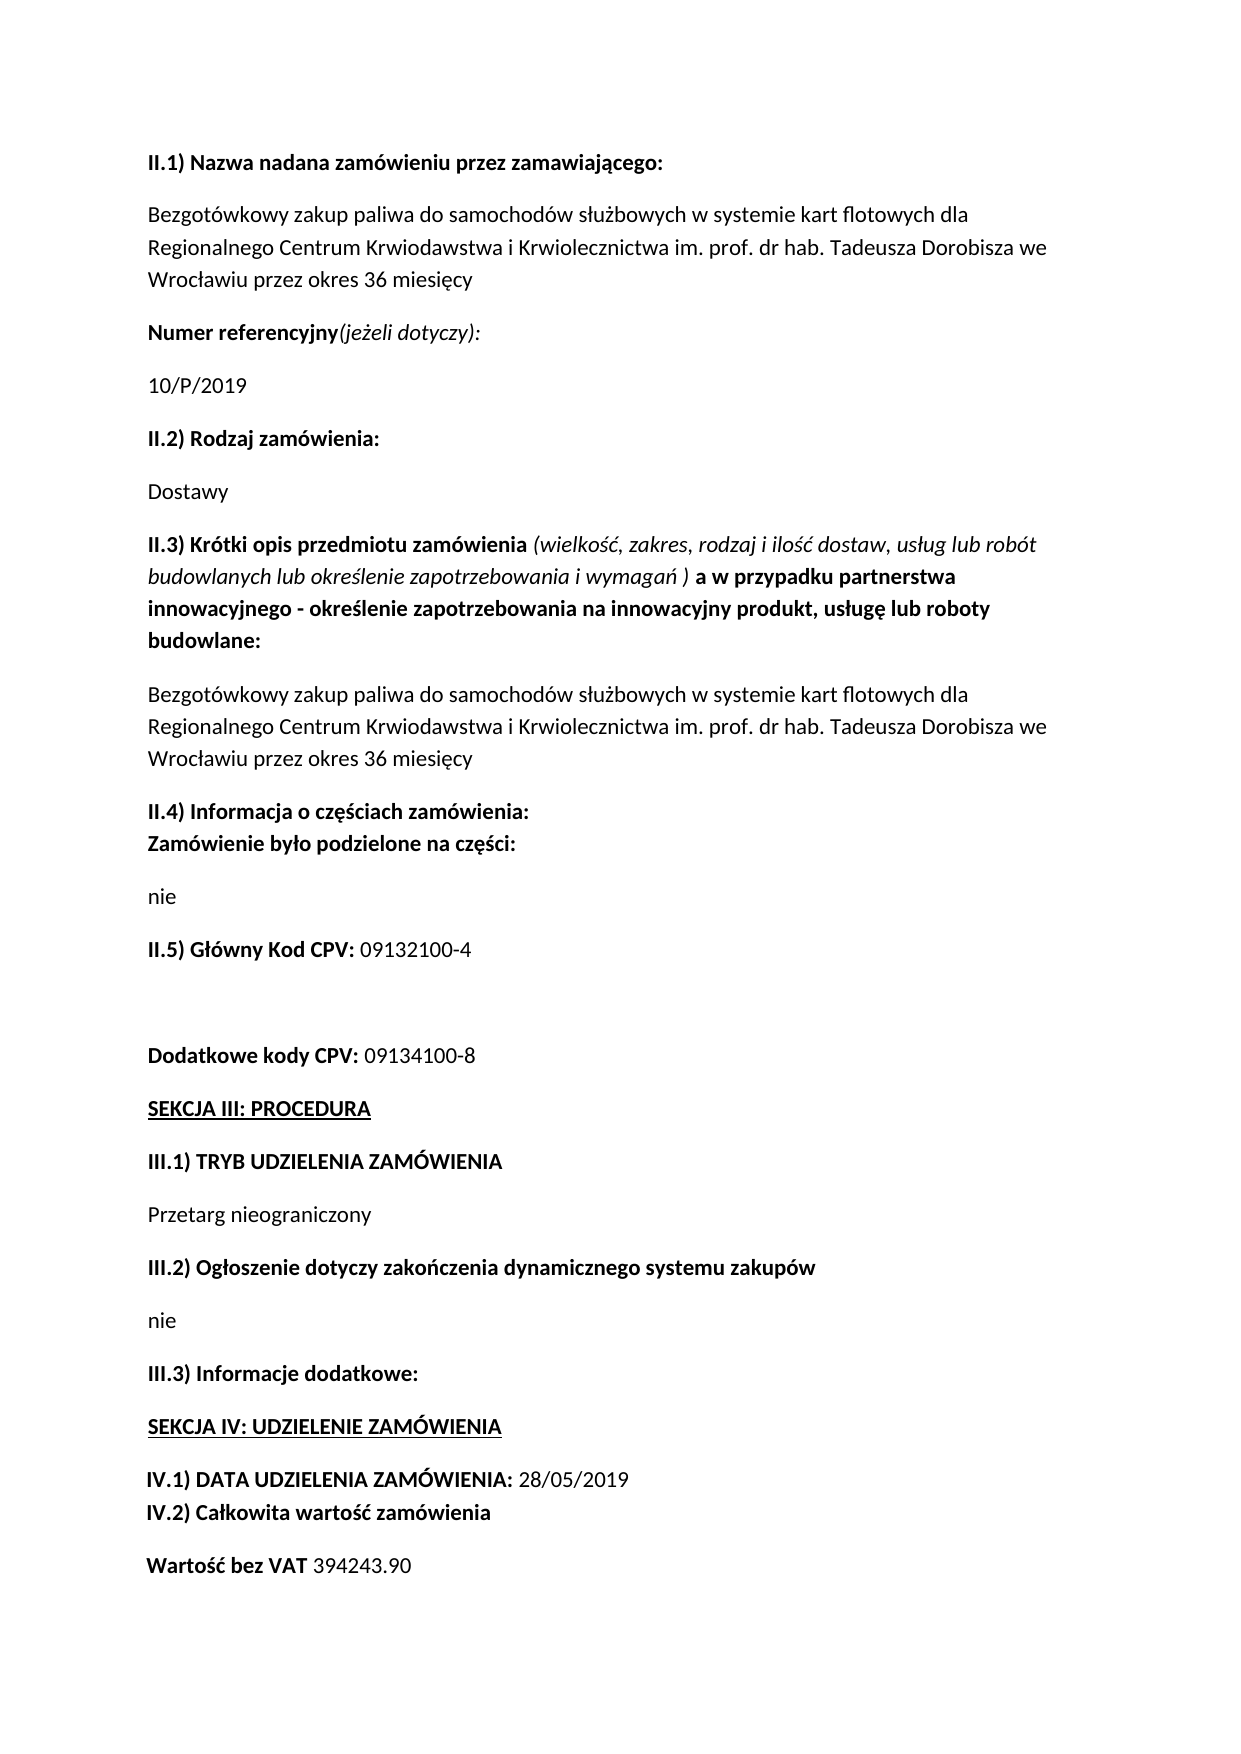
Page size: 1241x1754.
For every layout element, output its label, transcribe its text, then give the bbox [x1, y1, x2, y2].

text SEKCJA III: PROCEDURA [148, 1094, 1093, 1122]
text Bezgotówkowy zakup paliwa do samochodów służbowych w systemie kart flotowych dla Regionalnego Centrum Krwiodawstwa i Krwiolecznictwa im. prof. dr hab. Tadeusza Dorobisza we Wrocławiu przez okres 36 miesięcy [148, 680, 1093, 772]
text III.3) Informacje dodatkowe: [148, 1359, 1093, 1387]
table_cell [146, 1466, 1091, 1579]
text Dostawy [148, 477, 1093, 505]
text III.1) TRYB UDZIELENIA ZAMÓWIENIA [148, 1147, 1093, 1175]
text 10/P/2019 [148, 371, 1093, 399]
text III.2) Ogłoszenie dotyczy zakończenia dynamicznego systemu zakupów [148, 1253, 1093, 1281]
text nie [148, 882, 1093, 910]
text Bezgotówkowy zakup paliwa do samochodów służbowych w systemie kart flotowych dla Regionalnego Centrum Krwiodawstwa i Krwiolecznictwa im. prof. dr hab. Tadeusza Dorobisza we Wrocławiu przez okres 36 miesięcy [148, 201, 1093, 293]
text II.2) Rodzaj zamówienia: [148, 424, 1093, 452]
text nie [148, 1306, 1093, 1334]
text Numer referencyjny(jeżeli dotyczy): [148, 318, 1093, 346]
text II.3) Krótki opis przedmiotu zamówienia (wielkość, zakres, rodzaj i ilość dostaw, usług lub robót budowlanych lub określenie zapotrzebowania i wymagań ) a w przypadku partnerstwa innowacyjnego - określenie zapotrzebowania na innowacyjny produkt, usługę lub roboty budowlane: [148, 530, 1093, 655]
text SEKCJA IV: UDZIELENIE ZAMÓWIENIA [148, 1412, 1093, 1441]
text II.4) Informacja o częściach zamówienia: Zamówienie było podzielone na części: [148, 797, 1093, 857]
text II.5) Główny Kod CPV: 09132100-4 [148, 935, 1093, 963]
text Dodatkowe kody CPV: 09134100-8 [148, 1041, 1093, 1069]
text Przetarg nieograniczony [148, 1200, 1093, 1228]
text II.1) Nazwa nadana zamówieniu przez zamawiającego: [148, 148, 1093, 176]
